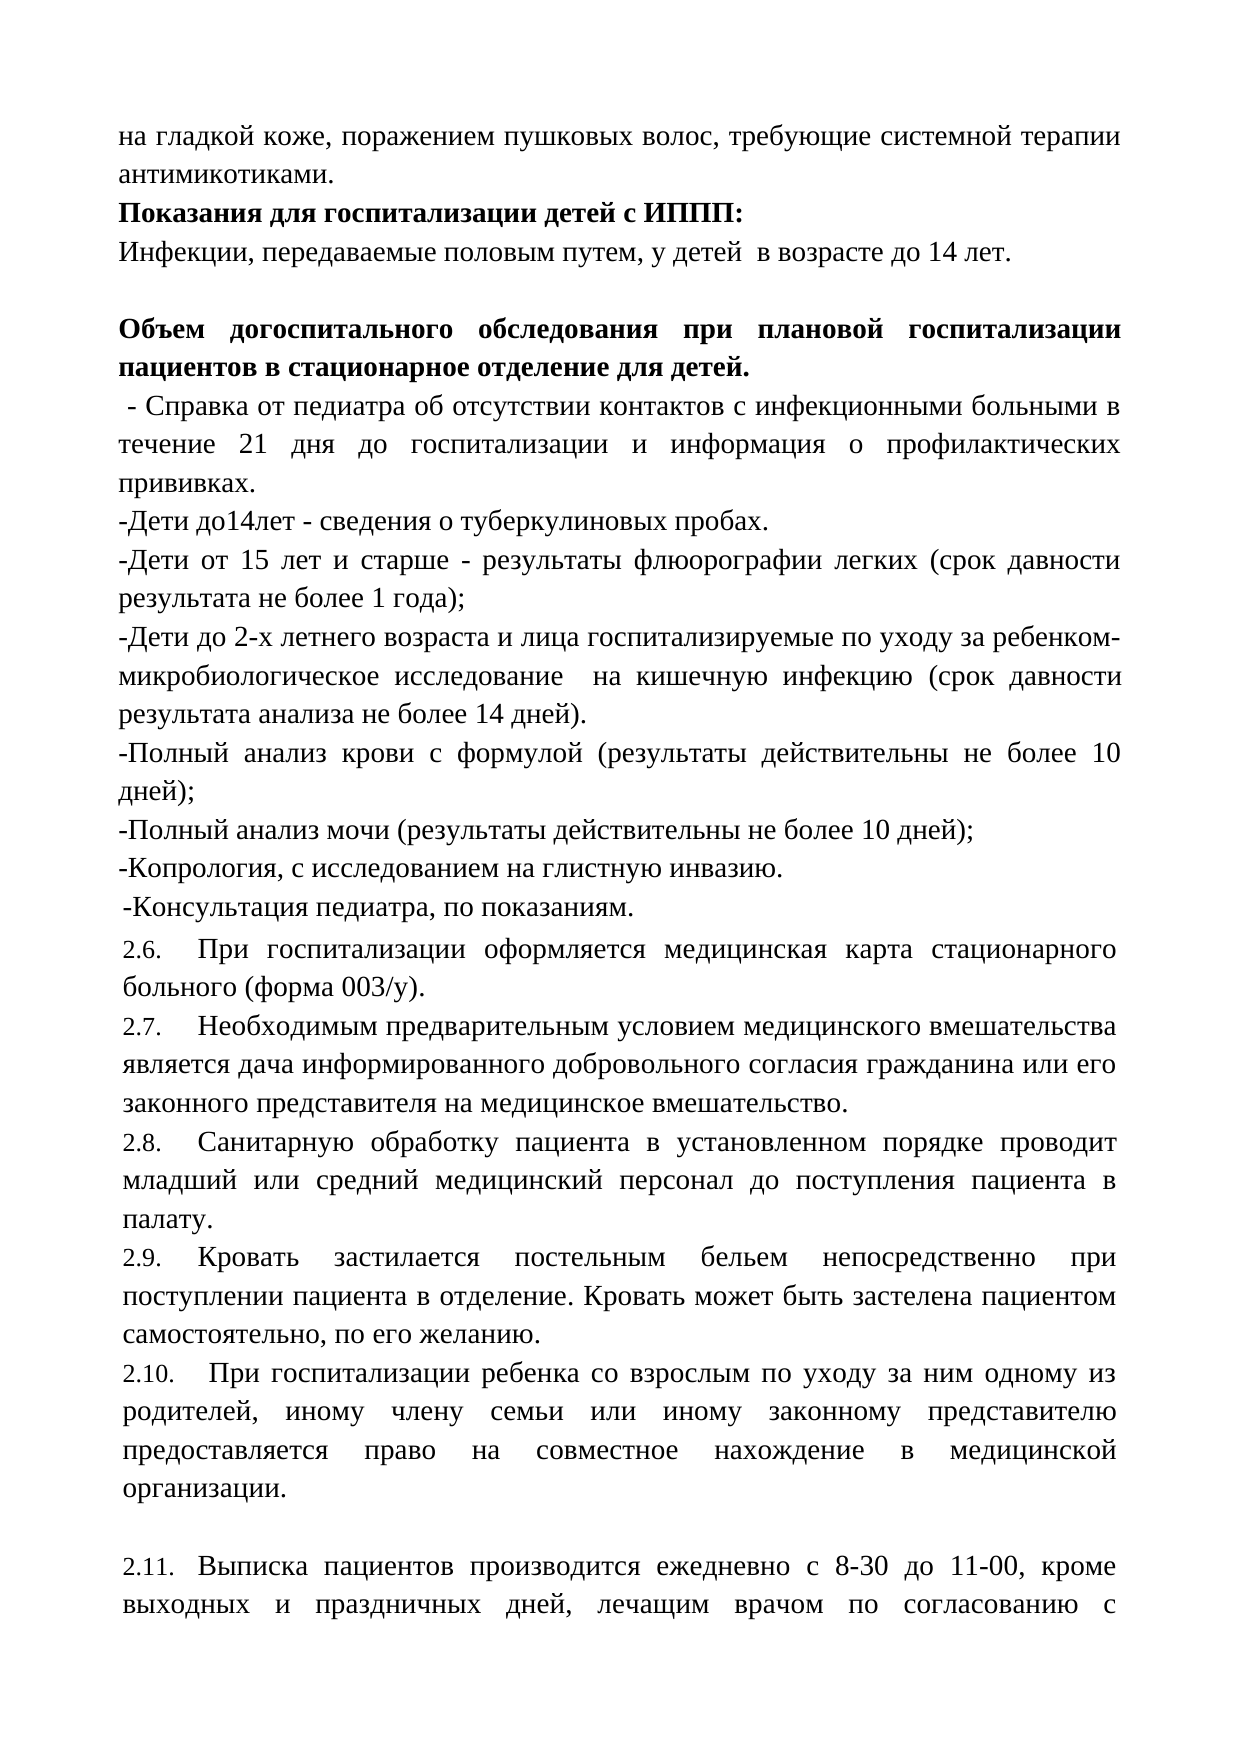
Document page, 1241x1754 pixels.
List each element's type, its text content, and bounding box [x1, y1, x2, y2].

list При госпитализации ребенка со взрослым по уходу за ним одному из родителей, иному члену семьи или иному законному представителю предоставляется право на совместное нахождение в медицинской организации. [122, 1351, 1118, 1506]
text Инфекции, передаваемые половым путем, у детей в возрасте до 14 лет. [118, 234, 1122, 267]
text - Справка от педиатра об отсутствии контактов с инфекционными больными в течение 21 дня до госпитализации и информация о профилактических прививках. [118, 388, 1122, 498]
list Необходимым предварительным условием медицинского вмешательства является дача информированного добровольного согласия гражданина или его законного представителя на медицинское вмешательство. [122, 1004, 1118, 1120]
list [122, 1544, 1118, 1621]
list Кровать застилается постельным бельем непосредственно при поступлении пациента в отделение. Кровать может быть застелена пациентом самостоятельно, по его желанию. [122, 1236, 1118, 1351]
text -Дети до14лет - сведения о туберкулиновых пробах. [118, 503, 1122, 537]
text -Дети до 2-х летнего возраста и лица госпитализируемые по уходу за ребенком- микробиологическое исследование на кишечную инфекцию (срок давности результата анализа не более 14 дней). [118, 619, 1122, 730]
list При госпитализации оформляется медицинская карта стационарного больного (форма 003/у). [122, 927, 1118, 1004]
list Санитарную обработку пациента в установленном порядке проводит младший или средний медицинский персонал до поступления пациента в палату. [122, 1120, 1118, 1236]
text -Консультация педиатра, по показаниям. [122, 889, 1120, 922]
text -Копрология, с исследованием на глистную инвазию. [118, 850, 1122, 884]
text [118, 118, 1122, 190]
text Объем догоспитального обследования при плановой госпитализации пациентов в стационарное отделение для детей. [118, 311, 1122, 383]
text -Полный анализ мочи (результаты действительны не более 10 дней); [118, 812, 1122, 845]
text -Полный анализ крови с формулой (результаты действительны не более 10 дней); [118, 735, 1122, 807]
text -Дети от 15 лет и старше - результаты флюорографии легких (срок давности результата не более 1 года); [118, 542, 1122, 614]
text Показания для госпитализации детей с ИППП: [118, 195, 1122, 229]
